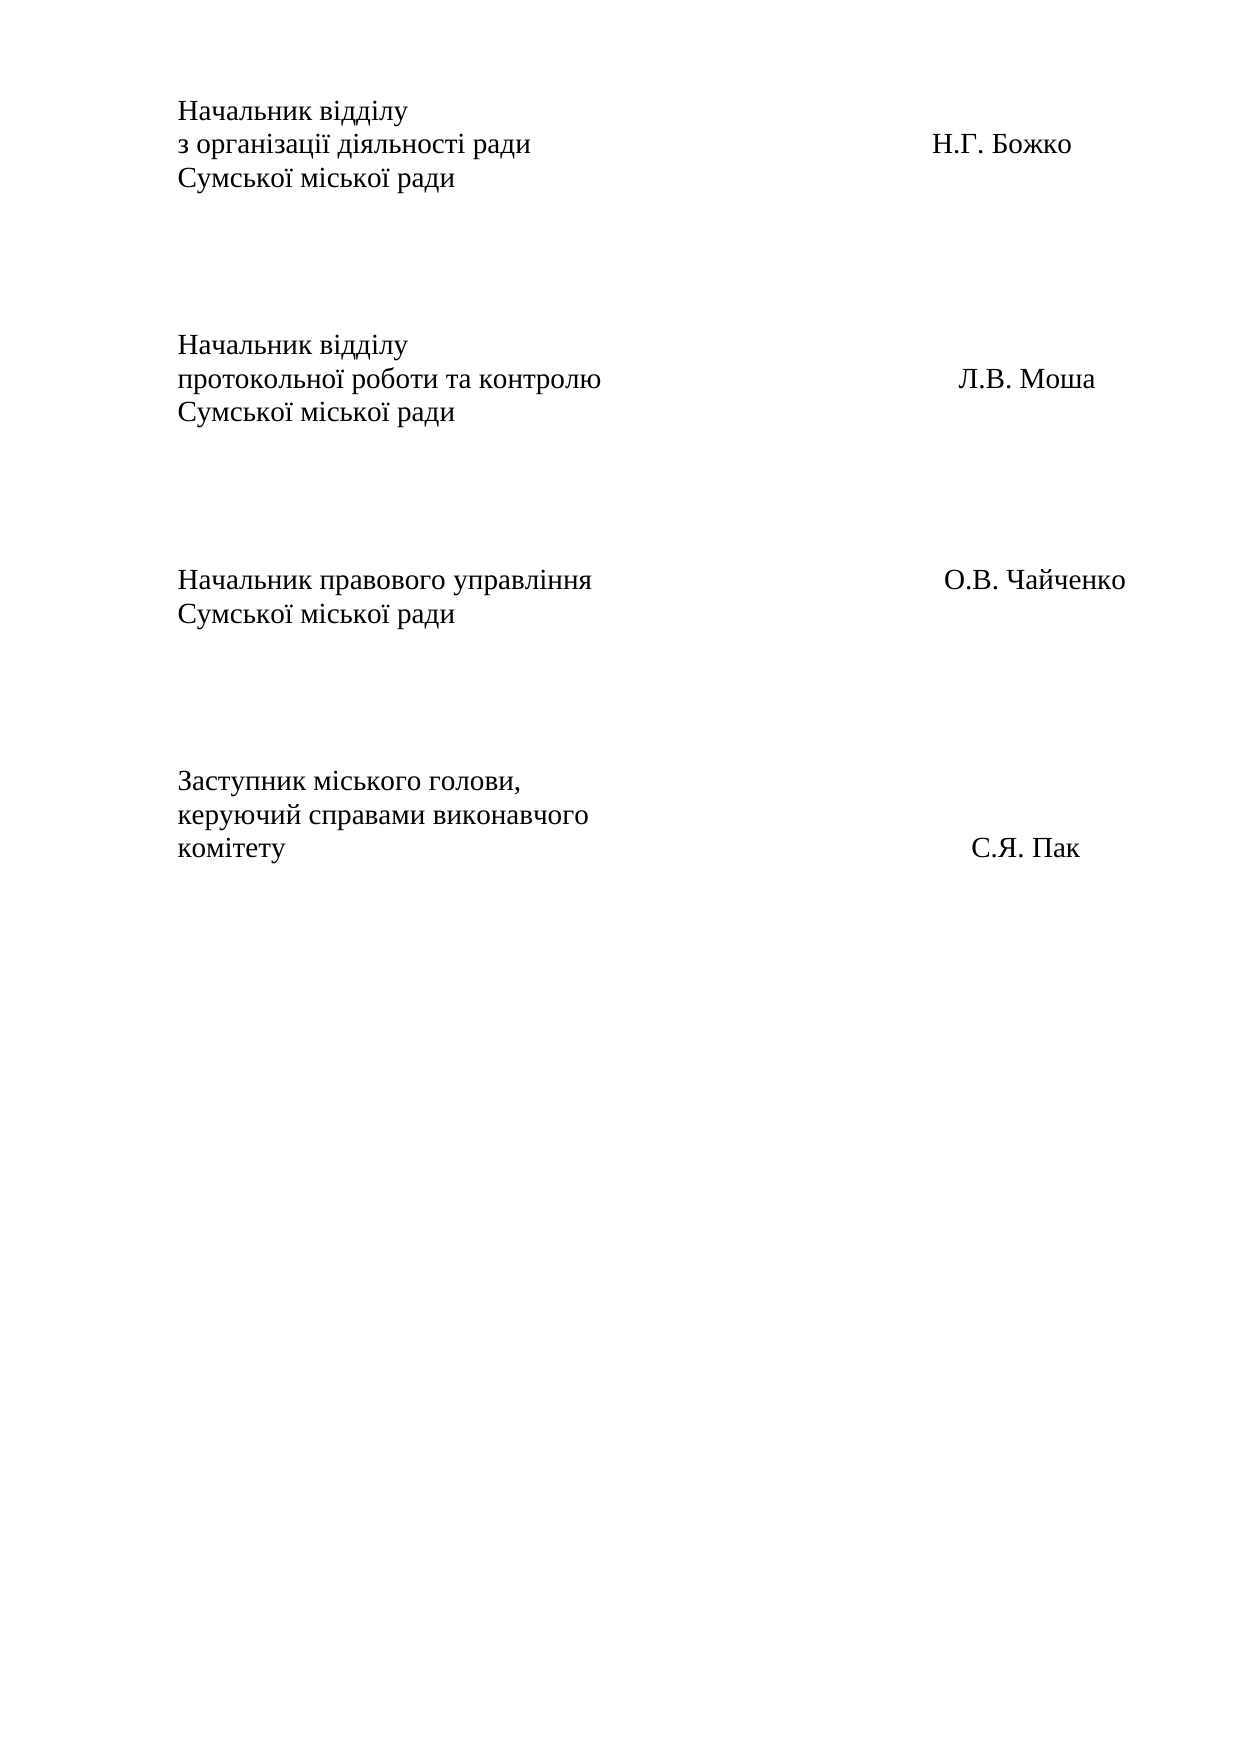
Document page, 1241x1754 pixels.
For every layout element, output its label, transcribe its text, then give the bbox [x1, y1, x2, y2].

text керуючий справами виконавчого [177, 797, 1152, 831]
text Начальник правового управління О.В. Чайченко [177, 562, 1152, 596]
text комітету С.Я. Пак [177, 831, 1152, 864]
text протокольної роботи та контролю Л.В. Моша [177, 361, 1152, 394]
text Заступник міського голови, [177, 763, 1152, 797]
text Начальник відділу [177, 93, 1152, 126]
text з організації діяльності ради Н.Г. Божко [177, 126, 1152, 160]
text Начальник відділу [177, 327, 1152, 361]
text Сумської міської ради [177, 596, 1152, 629]
text Сумської міської ради [177, 160, 1152, 193]
text Сумської міської ради [177, 394, 1152, 428]
